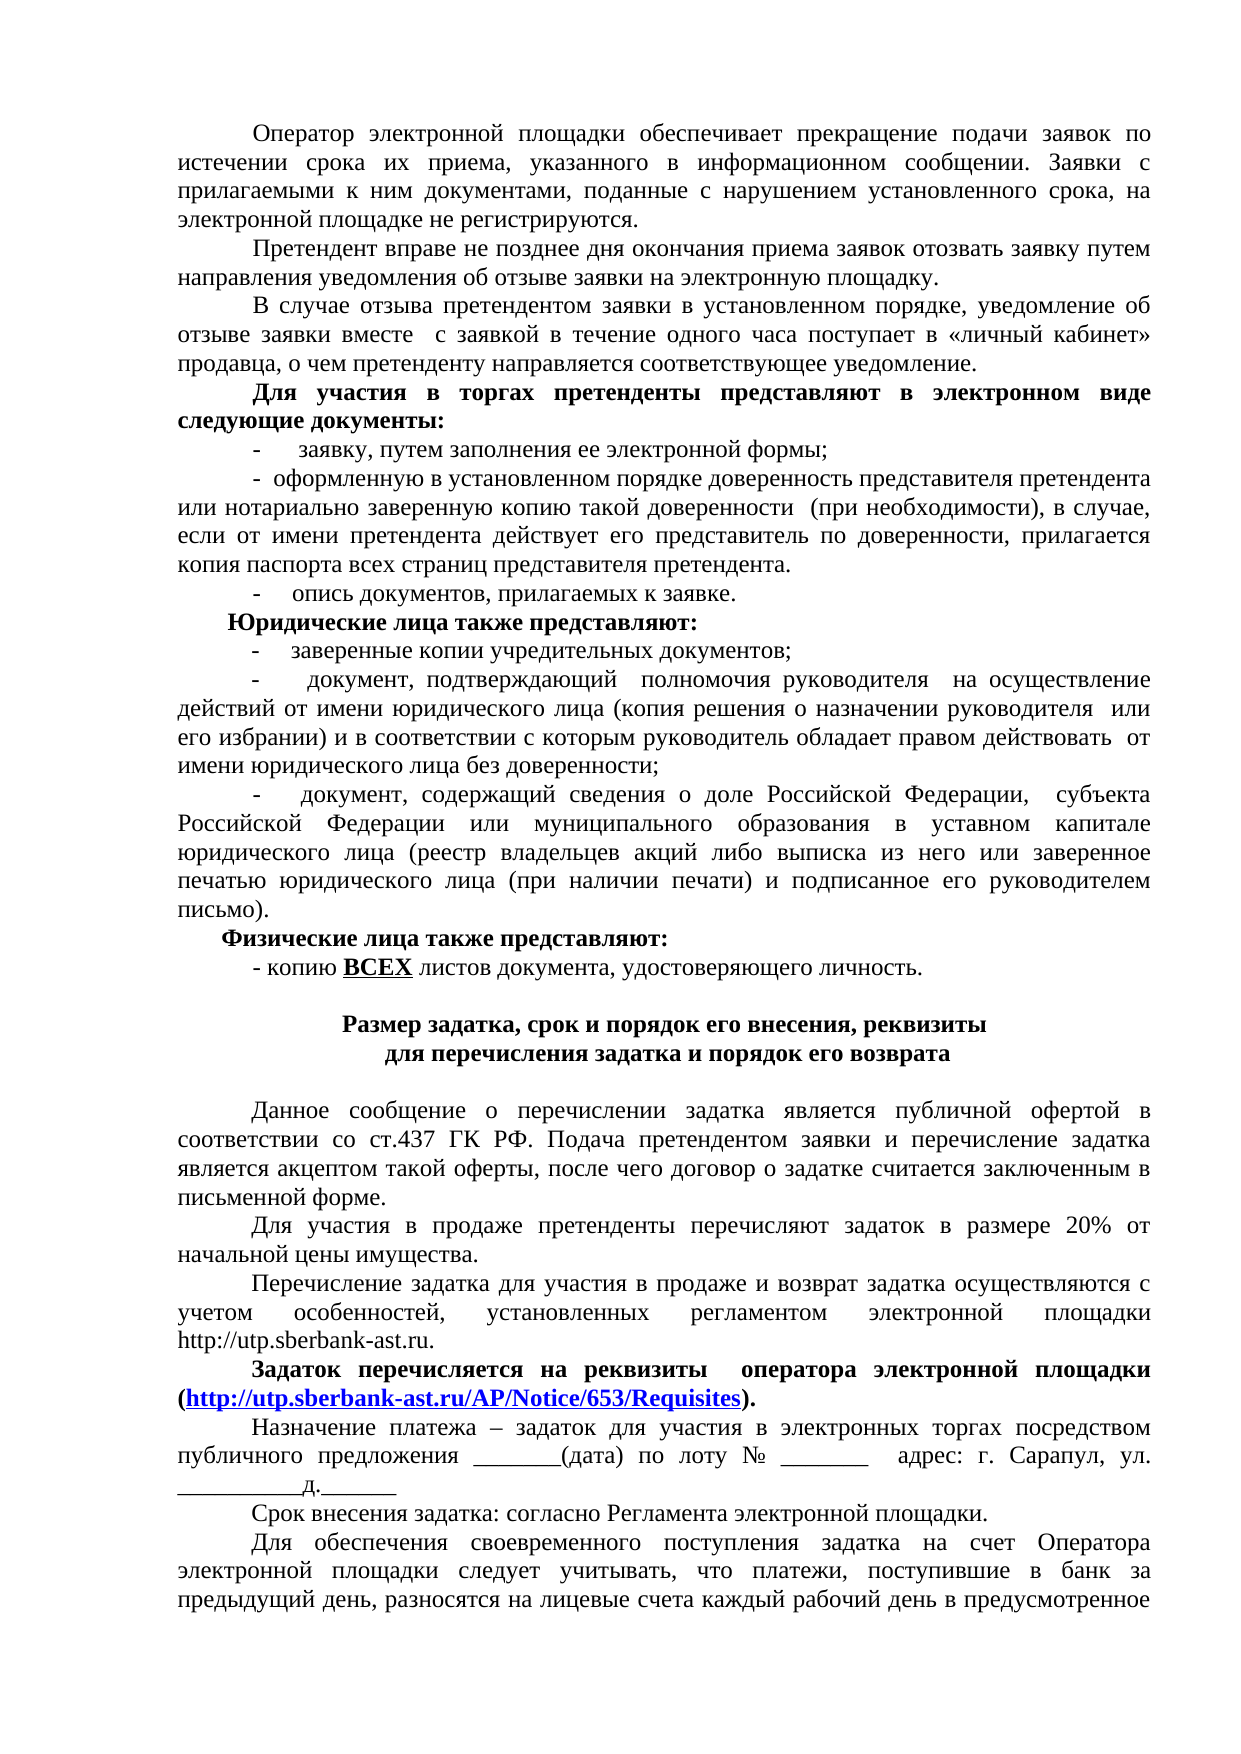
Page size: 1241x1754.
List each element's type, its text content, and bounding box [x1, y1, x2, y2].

text Срок внесения задатка: согласно Регламента электронной площадки. [177, 1498, 1152, 1527]
text Физические лица также представляют: [177, 923, 1152, 952]
text Оператор электронной площадки обеспечивает прекращение подачи заявок по истечении срока их приема, указанного в информационном сообщении. Заявки с прилагаемыми к ним документами, поданные с нарушением установленного срока, на электронной площадке не регистрируются. [177, 118, 1152, 233]
text - документ, подтверждающий полномочия руководителя на осуществление действий от имени юридического лица (копия решения о назначении руководителя или его избрании) и в соответствии с которым руководитель обладает правом действовать от имени юридического лица без доверенности; [177, 664, 1152, 779]
text - опись документов, прилагаемых к заявке. [177, 578, 1152, 607]
text Данное сообщение о перечислении задатка является публичной офертой в соответствии со ст.437 ГК РФ. Подача претендентом заявки и перечисление задатка является акцептом такой оферты, после чего договор о задатке считается заключенным в письменной форме. [177, 1096, 1152, 1211]
text Размер задатка, срок и порядок его внесения, реквизиты [177, 1009, 1152, 1038]
text Задаток перечисляется на реквизиты оператора электронной площадки (http://utp.sberbank-ast.ru/AP/Notice/653/Requisites). [177, 1354, 1152, 1412]
text - оформленную в установленном порядке доверенность представителя претендента или нотариально заверенную копию такой доверенности (при необходимости), в случае, если от имени претендента действует его представитель по доверенности, прилагается копия паспорта всех страниц представителя претендента. [177, 463, 1152, 578]
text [177, 1527, 1152, 1613]
text - документ, содержащий сведения о доле Российской Федерации, субъекта Российской Федерации или муниципального образования в уставном капитале юридического лица (реестр владельцев акций либо выписка из него или заверенное печатью юридического лица (при наличии печати) и подписанное его руководителем письмо). [177, 779, 1152, 923]
text Назначение платежа – задаток для участия в электронных торгах посредством публичного предложения _______(дата) по лоту № _______ адрес: г. Сарапул, ул. __________д.______ [177, 1412, 1152, 1498]
text - копию ВСЕХ листов документа, удостоверяющего личность. [177, 952, 1152, 981]
text для перечисления задатка и порядок его возврата [177, 1038, 1152, 1067]
text - заверенные копии учредительных документов; [177, 636, 1152, 664]
text Перечисление задатка для участия в продаже и возврат задатка осуществляются с учетом особенностей, установленных регламентом электронной площадки http://utp.sberbank-ast.ru. [177, 1268, 1152, 1354]
text Для участия в торгах претенденты представляют в электронном виде следующие документы: [177, 377, 1152, 434]
text Для участия в продаже претенденты перечисляют задаток в размере 20% от начальной цены имущества. [177, 1211, 1152, 1268]
text Претендент вправе не позднее дня окончания приема заявок отозвать заявку путем направления уведомления об отзыве заявки на электронную площадку. [177, 233, 1152, 291]
text В случае отзыва претендентом заявки в установленном порядке, уведомление об отзыве заявки вместе с заявкой в течение одного часа поступает в «личный кабинет» продавца, о чем претенденту направляется соответствующее уведомление. [177, 291, 1152, 377]
text Юридические лица также представляют: [177, 607, 1152, 636]
text - заявку, путем заполнения ее электронной формы; [177, 434, 1152, 463]
